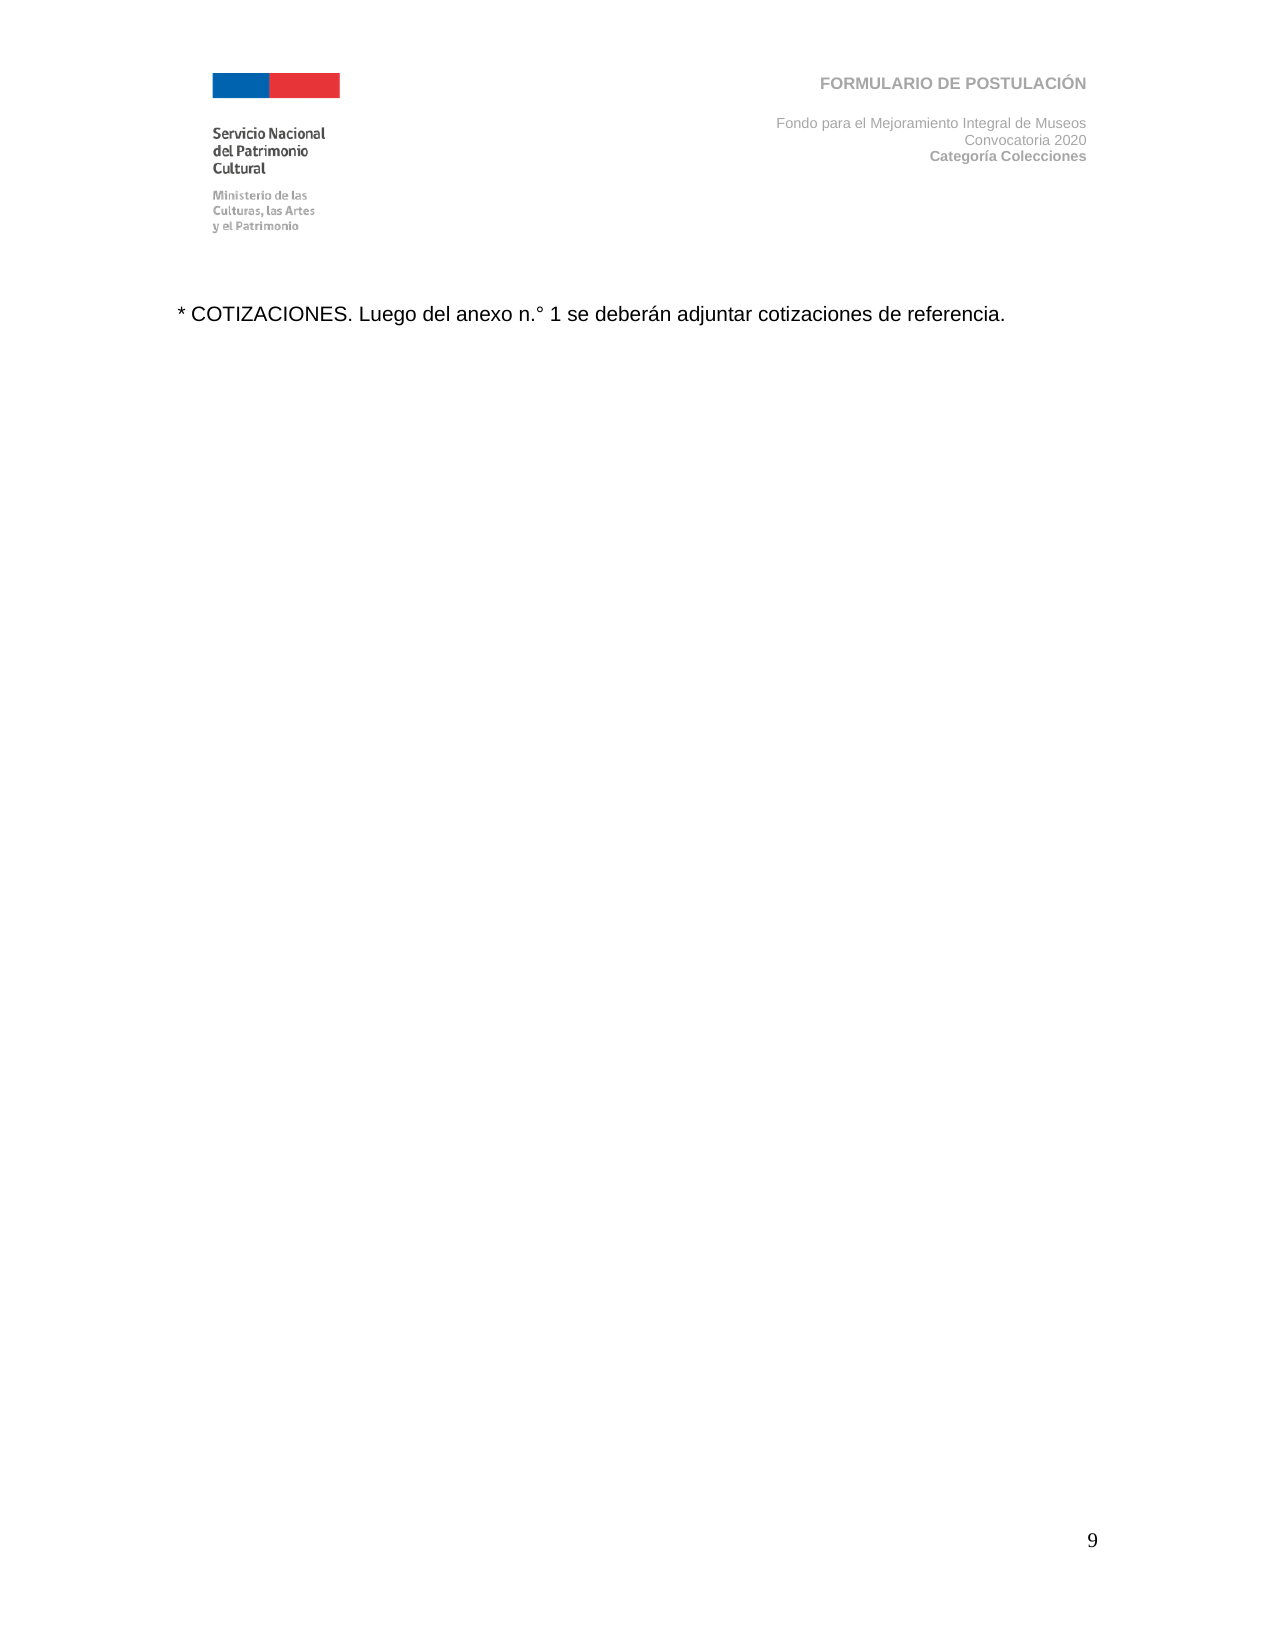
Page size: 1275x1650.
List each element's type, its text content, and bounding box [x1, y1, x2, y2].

picture [188, 73, 366, 254]
text * COTIZACIONES. Luego del anexo n.° 1 se deberán adjuntar cotizaciones de referencia. [177, 301, 1098, 325]
